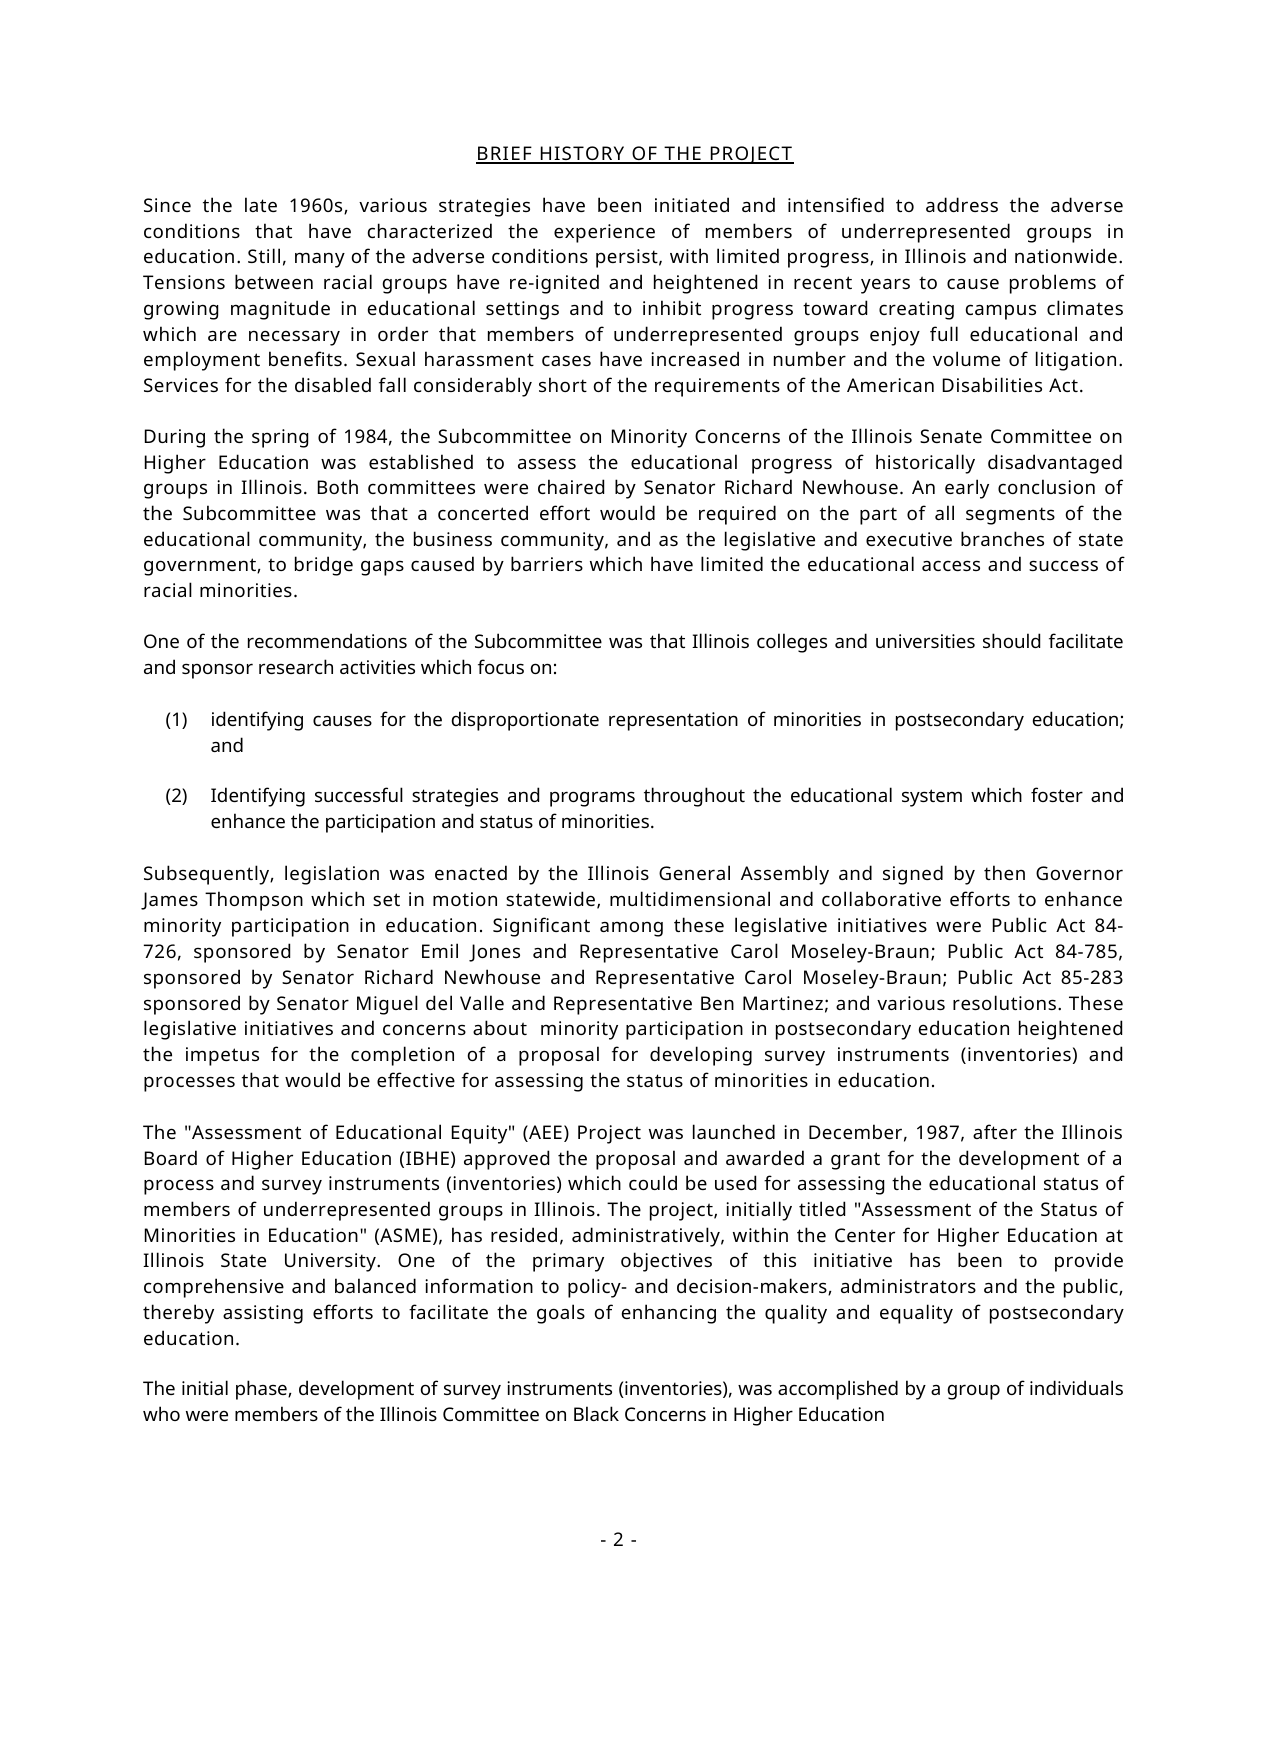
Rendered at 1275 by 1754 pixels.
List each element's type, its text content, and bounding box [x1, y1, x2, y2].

text One of the recommendations of the Subcommittee was that Illinois colleges and universities should facilitate and sponsor research activities which focus on: [143, 627, 1126, 680]
text The initial phase, development of survey instruments (inventories), was accomplished by a group of individuals who were members of the Illinois Committee on Black Concerns in Higher Education [143, 1375, 1126, 1427]
text The "Assessment of Educational Equity" (AEE) Project was launched in December, 1987, after the Illinois Board of Higher Education (IBHE) approved the proposal and awarded a grant for the development of a process and survey instruments (inventories) which could be used for assessing the educational status of members of underrepresented groups in Illinois. The project, initially titled "Assessment of the Status of Minorities in Education" (ASME), has resided, administratively, within the Center for Higher Education at Illinois State University. One of the primary objectives of this initiative has been to provide comprehensive and balanced information to policy- and decision-makers, administrators and the public, thereby assisting efforts to facilitate the goals of enhancing the quality and equality of postsecondary education. [143, 1119, 1126, 1350]
list Identifying successful strategies and programs throughout the educational system which foster and enhance the participation and status of minorities. [165, 782, 1126, 833]
list identifying causes for the disproportionate representation of minorities in postsecondary education; and [165, 705, 1126, 757]
text BRIEF HISTORY OF THE PROJECT [143, 142, 1126, 165]
text Since the late 1960s, various strategies have been initiated and intensified to address the adverse conditions that have characterized the experience of members of underrepresented groups in education. Still, many of the adverse conditions persist, with limited progress, in Illinois and nationwide. Tensions between racial groups have re-ignited and heightened in recent years to cause problems of growing magnitude in educational settings and to inhibit progress toward creating campus climates which are necessary in order that members of underrepresented groups enjoy full educational and employment benefits. Sexual harassment cases have increased in number and the volume of litigation. Services for the disabled fall considerably short of the requirements of the American Disabilities Act. [143, 192, 1126, 398]
text During the spring of 1984, the Subcommittee on Minority Concerns of the Illinois Senate Committee on Higher Education was established to assess the educational progress of historically disadvantaged groups in Illinois. Both committees were chaired by Senator Richard Newhouse. An early conclusion of the Subcommittee was that a concerted effort would be required on the part of all segments of the educational community, the business community, and as the legislative and executive branches of state government, to bridge gaps caused by barriers which have limited the educational access and success of racial minorities. [143, 423, 1126, 602]
text Subsequently, legislation was enacted by the Illinois General Assembly and signed by then Governor James Thompson which set in motion statewide, multidimensional and collaborative efforts to enhance minority participation in education. Significant among these legislative initiatives were Public Act 84-726, sponsored by Senator Emil Jones and Representative Carol Moseley-Braun; Public Act 84-785, sponsored by Senator Richard Newhouse and Representative Carol Moseley-Braun; Public Act 85-283 sponsored by Senator Miguel del Valle and Representative Ben Martinez; and various resolutions. These legislative initiatives and concerns about minority participation in postsecondary education heightened the impetus for the completion of a proposal for developing survey instruments (inventories) and processes that would be effective for assessing the status of minorities in education. [143, 860, 1126, 1093]
